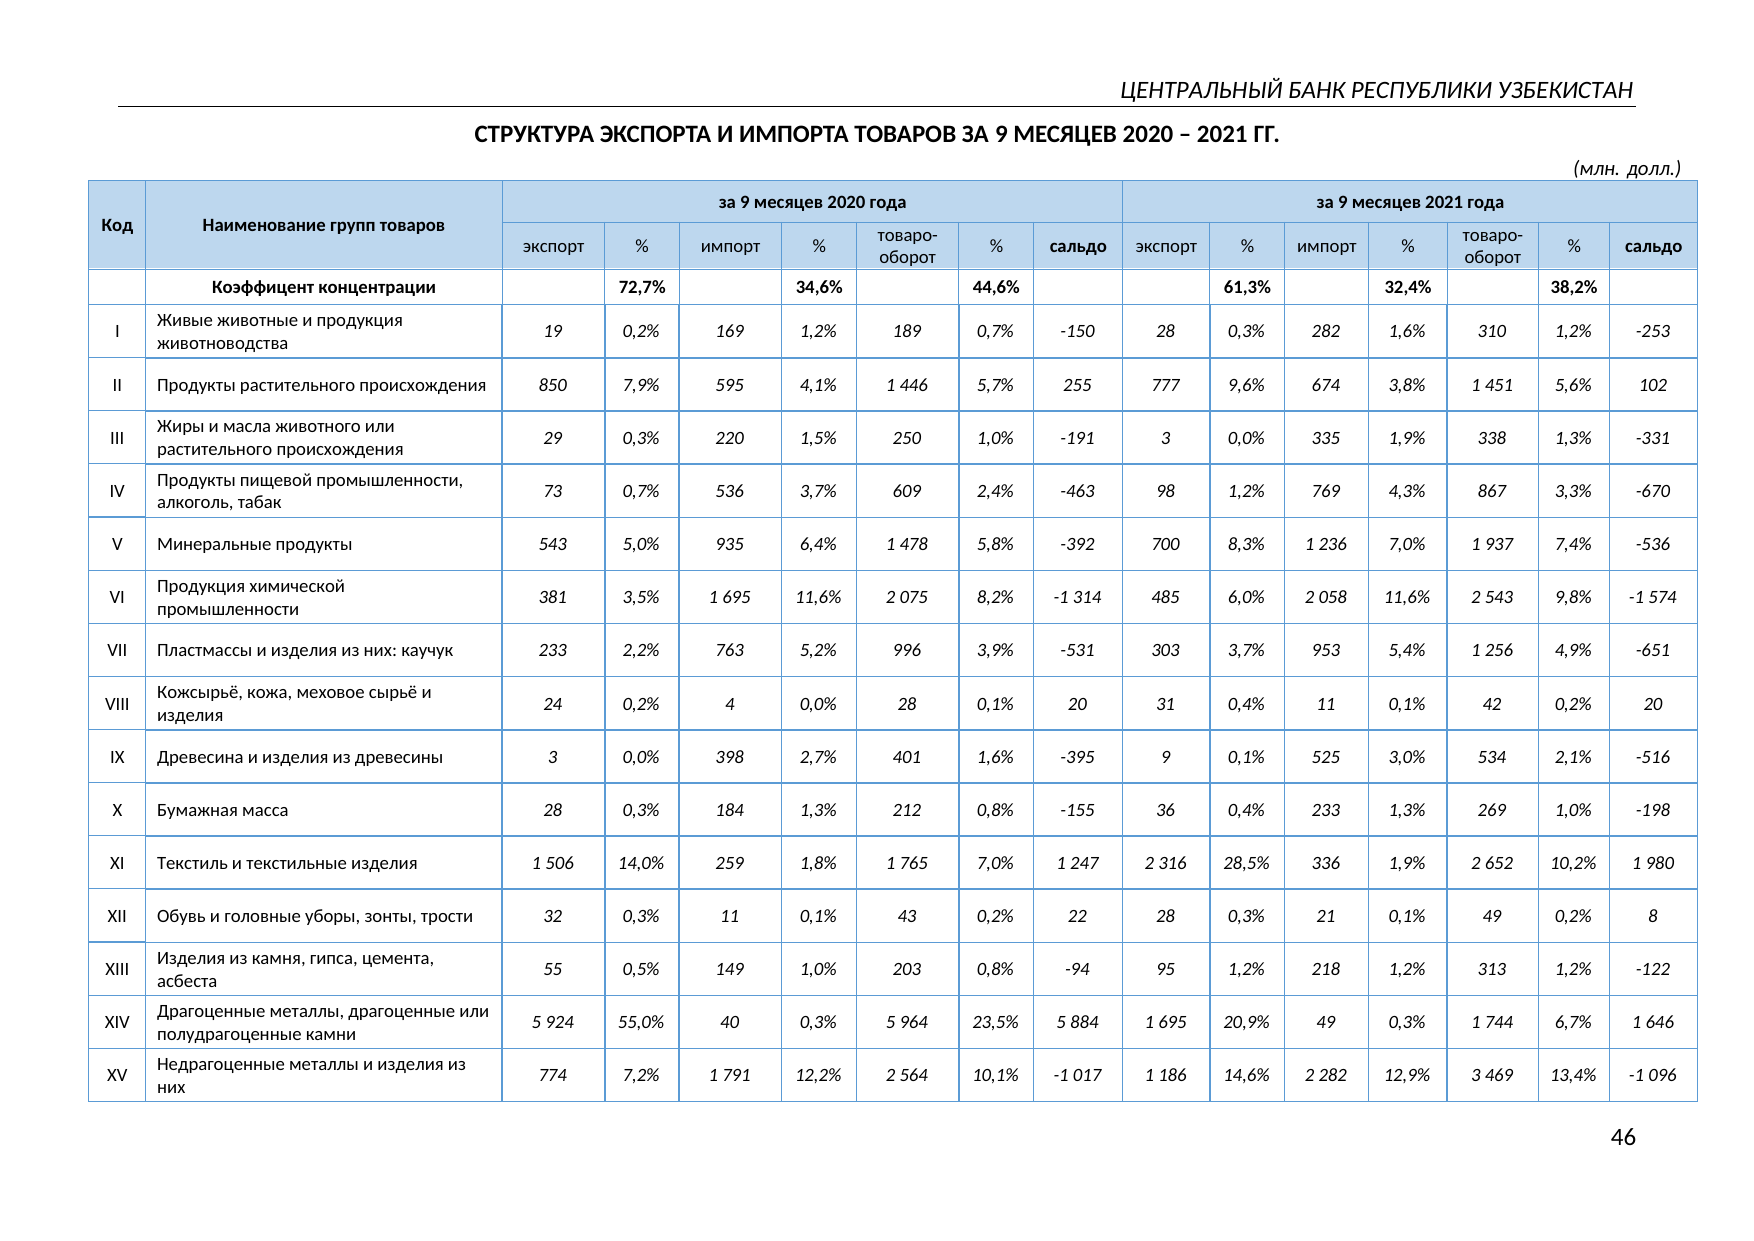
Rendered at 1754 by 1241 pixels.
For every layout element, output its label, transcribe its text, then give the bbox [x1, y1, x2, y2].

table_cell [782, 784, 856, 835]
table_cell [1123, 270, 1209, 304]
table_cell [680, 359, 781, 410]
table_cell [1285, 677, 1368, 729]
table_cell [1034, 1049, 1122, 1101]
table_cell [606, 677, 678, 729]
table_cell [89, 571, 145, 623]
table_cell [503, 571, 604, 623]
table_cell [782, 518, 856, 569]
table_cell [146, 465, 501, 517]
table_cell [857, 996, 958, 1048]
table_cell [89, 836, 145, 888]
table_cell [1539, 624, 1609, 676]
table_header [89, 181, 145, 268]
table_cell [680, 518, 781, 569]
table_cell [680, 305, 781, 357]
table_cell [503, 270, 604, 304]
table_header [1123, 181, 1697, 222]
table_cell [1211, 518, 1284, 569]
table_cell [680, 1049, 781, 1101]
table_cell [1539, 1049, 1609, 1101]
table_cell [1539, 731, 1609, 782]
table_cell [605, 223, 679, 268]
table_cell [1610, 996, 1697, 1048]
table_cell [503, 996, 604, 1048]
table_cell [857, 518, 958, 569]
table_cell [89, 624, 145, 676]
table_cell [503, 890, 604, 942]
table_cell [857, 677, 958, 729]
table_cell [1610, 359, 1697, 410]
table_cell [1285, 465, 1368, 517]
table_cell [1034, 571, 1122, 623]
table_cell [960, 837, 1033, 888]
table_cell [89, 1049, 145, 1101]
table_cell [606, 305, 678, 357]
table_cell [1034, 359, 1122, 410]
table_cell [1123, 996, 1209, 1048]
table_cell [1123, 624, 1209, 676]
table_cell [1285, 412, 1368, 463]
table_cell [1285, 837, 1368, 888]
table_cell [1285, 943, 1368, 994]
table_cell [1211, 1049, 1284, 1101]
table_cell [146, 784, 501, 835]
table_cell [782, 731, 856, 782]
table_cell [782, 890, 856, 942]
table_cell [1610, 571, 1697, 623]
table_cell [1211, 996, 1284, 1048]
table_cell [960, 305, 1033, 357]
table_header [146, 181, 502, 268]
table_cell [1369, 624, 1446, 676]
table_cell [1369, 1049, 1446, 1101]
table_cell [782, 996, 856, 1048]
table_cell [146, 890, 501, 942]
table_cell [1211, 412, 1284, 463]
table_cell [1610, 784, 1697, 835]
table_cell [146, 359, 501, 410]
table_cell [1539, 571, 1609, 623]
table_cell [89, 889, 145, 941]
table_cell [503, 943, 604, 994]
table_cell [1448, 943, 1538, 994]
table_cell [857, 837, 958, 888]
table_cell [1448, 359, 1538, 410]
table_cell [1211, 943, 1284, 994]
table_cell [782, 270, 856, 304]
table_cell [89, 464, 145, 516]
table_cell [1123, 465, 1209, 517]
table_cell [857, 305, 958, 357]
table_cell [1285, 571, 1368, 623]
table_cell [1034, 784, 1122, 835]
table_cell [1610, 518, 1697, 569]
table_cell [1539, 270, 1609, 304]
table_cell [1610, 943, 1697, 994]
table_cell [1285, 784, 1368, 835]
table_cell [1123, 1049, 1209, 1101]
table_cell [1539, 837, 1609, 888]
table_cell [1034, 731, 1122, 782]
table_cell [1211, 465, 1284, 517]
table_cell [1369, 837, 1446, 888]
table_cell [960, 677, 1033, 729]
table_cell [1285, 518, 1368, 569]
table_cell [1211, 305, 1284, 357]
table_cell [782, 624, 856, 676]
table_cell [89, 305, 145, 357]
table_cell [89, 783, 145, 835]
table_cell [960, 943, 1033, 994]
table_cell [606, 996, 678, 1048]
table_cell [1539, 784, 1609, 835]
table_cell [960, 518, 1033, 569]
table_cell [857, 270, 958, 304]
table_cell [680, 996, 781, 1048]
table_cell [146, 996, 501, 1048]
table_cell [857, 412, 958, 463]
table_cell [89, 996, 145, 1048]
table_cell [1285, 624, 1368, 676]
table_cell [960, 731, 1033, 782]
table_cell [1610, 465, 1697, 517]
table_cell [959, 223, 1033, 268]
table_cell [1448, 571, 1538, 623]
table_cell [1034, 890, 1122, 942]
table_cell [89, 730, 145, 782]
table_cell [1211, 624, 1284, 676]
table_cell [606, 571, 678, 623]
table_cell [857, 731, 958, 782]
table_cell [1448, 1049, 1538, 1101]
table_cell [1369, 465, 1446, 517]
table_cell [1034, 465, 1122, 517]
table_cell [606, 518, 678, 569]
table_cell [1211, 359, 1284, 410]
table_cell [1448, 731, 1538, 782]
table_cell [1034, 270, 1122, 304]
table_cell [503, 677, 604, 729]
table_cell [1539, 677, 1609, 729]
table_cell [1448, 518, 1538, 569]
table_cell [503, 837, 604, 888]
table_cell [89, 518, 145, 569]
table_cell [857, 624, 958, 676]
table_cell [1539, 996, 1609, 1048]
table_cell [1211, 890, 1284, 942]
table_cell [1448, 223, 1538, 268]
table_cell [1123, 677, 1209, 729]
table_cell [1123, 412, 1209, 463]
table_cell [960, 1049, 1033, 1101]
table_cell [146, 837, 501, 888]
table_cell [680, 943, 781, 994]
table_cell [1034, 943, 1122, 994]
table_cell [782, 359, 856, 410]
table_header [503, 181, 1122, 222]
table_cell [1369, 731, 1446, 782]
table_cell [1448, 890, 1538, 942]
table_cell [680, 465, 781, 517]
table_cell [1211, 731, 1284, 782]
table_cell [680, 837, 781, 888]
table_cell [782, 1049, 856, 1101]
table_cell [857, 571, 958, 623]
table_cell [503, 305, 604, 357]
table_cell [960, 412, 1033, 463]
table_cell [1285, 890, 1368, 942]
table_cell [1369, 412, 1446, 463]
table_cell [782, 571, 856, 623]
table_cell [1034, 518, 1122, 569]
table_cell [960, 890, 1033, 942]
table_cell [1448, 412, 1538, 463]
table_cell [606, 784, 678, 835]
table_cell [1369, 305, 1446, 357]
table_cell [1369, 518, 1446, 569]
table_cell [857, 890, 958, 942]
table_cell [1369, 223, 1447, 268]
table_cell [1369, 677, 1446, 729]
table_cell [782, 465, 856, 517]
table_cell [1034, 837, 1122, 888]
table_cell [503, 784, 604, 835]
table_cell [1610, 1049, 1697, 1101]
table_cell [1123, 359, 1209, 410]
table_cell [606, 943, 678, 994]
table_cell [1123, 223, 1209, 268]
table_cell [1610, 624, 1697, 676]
subtitle СТРУКТУРА ЭКСПОРТА И ИМПОРТА ТОВАРОВ ЗА 9 МЕСЯЦЕВ 2020 – 2021 ГГ. [118, 118, 1636, 149]
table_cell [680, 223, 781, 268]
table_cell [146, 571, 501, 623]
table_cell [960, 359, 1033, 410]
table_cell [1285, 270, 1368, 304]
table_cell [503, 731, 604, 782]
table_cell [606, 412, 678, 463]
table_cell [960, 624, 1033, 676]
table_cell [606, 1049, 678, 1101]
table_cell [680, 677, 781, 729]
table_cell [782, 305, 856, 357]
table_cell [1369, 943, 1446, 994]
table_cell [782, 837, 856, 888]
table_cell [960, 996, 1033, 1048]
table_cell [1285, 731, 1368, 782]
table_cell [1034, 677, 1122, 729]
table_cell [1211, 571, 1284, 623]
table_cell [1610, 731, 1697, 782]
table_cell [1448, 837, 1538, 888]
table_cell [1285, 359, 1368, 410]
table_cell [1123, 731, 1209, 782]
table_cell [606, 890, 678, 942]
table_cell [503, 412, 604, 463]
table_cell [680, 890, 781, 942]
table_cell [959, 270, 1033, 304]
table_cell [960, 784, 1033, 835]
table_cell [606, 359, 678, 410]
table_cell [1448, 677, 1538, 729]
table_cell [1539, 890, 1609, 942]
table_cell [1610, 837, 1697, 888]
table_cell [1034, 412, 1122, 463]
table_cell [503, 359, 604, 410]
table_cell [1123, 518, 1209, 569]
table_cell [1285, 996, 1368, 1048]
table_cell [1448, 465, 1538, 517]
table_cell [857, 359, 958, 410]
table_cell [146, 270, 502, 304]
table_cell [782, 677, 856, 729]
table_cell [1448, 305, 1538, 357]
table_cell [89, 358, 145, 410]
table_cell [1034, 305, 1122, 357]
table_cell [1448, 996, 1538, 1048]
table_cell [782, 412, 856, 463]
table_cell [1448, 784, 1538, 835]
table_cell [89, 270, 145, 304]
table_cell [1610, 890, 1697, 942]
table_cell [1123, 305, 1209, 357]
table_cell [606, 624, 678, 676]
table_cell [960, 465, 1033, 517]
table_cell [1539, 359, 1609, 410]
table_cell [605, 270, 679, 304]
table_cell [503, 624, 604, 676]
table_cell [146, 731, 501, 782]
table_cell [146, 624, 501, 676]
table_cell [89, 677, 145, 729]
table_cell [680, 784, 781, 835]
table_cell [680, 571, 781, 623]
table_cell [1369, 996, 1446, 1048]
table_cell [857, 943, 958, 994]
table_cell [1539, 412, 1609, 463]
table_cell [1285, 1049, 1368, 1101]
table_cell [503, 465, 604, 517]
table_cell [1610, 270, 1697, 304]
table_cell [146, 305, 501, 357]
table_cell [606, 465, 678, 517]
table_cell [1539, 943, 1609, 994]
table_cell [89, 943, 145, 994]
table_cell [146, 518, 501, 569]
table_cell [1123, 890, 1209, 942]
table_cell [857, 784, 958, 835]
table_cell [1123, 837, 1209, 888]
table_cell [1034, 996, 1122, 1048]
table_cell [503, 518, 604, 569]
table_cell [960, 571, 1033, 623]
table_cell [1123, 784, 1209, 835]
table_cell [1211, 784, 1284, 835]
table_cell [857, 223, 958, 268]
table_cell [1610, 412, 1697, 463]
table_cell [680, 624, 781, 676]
text (млн. долл.) [118, 155, 1683, 180]
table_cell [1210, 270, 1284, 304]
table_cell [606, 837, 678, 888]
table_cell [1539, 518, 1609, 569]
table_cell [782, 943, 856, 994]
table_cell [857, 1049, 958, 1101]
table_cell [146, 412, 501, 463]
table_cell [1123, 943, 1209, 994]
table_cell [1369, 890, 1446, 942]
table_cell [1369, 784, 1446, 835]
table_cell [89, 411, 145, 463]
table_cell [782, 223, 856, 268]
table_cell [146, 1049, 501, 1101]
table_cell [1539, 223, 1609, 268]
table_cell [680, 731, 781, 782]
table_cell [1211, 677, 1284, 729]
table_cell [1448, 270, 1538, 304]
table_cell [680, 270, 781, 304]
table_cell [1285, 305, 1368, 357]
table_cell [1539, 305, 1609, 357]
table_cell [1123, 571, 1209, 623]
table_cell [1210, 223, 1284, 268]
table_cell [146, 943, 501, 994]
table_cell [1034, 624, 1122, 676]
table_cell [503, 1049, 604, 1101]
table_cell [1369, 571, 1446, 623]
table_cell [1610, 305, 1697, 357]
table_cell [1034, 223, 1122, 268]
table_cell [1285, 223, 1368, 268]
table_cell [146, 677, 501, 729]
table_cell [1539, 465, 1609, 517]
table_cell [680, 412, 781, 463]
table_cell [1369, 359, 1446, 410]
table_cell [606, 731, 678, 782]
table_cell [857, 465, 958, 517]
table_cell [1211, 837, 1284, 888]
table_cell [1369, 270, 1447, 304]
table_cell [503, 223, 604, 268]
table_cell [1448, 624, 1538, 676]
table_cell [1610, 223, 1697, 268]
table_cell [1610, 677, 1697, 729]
